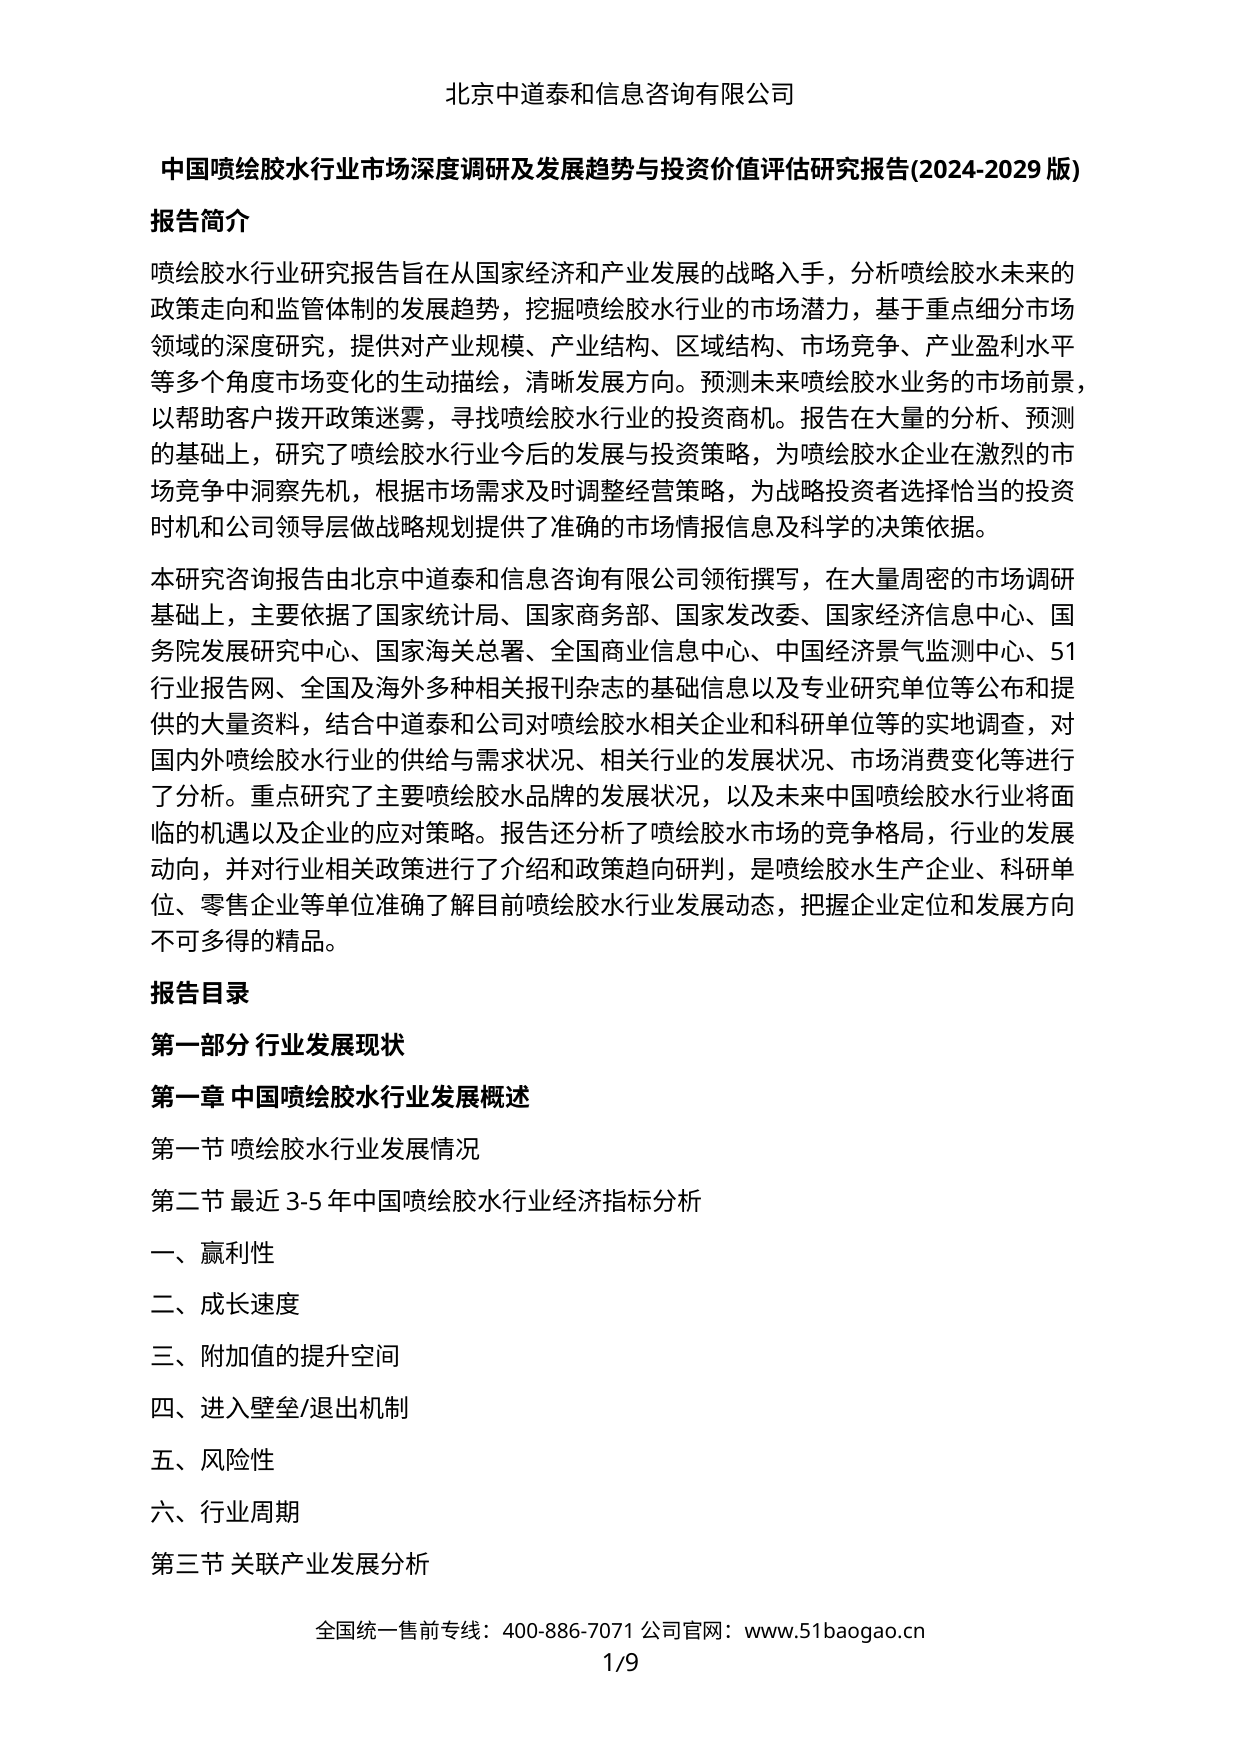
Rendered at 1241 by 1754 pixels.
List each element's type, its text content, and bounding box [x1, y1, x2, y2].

text 报告目录 [150, 974, 1090, 1010]
text 第一章 中国喷绘胶水行业发展概述 [150, 1077, 1090, 1114]
text 四、进入壁垒/退出机制 [150, 1389, 1090, 1425]
text 第二节 最近3-5年中国喷绘胶水行业经济指标分析 [150, 1181, 1090, 1217]
text 五、风险性 [150, 1441, 1090, 1477]
text 一、赢利性 [150, 1233, 1090, 1269]
text 中国喷绘胶水行业市场深度调研及发展趋势与投资价值评估研究报告(2024-2029版) [150, 150, 1090, 186]
text 第一部分 行业发展现状 [150, 1026, 1090, 1062]
text 三、附加值的提升空间 [150, 1337, 1090, 1373]
text 第三节 关联产业发展分析 [150, 1544, 1090, 1581]
text 本研究咨询报告由北京中道泰和信息咨询有限公司领衔撰写，在大量周密的市场调研基础上，主要依据了国家统计局、国家商务部、国家发改委、国家经济信息中心、国务院发展研究中心、国家海关总署、全国商业信息中心、中国经济景气监测中心、51行业报告网、全国及海外多种相关报刊杂志的基础信息以及专业研究单位等公布和提供的大量资料，结合中道泰和公司对喷绘胶水相关企业和科研单位等的实地调查，对国内外喷绘胶水行业的供给与需求状况、相关行业的发展状况、市场消费变化等进行了分析。重点研究了主要喷绘胶水品牌的发展状况，以及未来中国喷绘胶水行业将面临的机遇以及企业的应对策略。报告还分析了喷绘胶水市场的竞争格局，行业的发展动向，并对行业相关政策进行了介绍和政策趋向研判，是喷绘胶水生产企业、科研单位、零售企业等单位准确了解目前喷绘胶水行业发展动态，把握企业定位和发展方向不可多得的精品。 [150, 559, 1090, 958]
text 报告简介 [150, 202, 1090, 238]
text 第一节 喷绘胶水行业发展情况 [150, 1129, 1090, 1166]
text 六、行业周期 [150, 1492, 1090, 1529]
text 喷绘胶水行业研究报告旨在从国家经济和产业发展的战略入手，分析喷绘胶水未来的政策走向和监管体制的发展趋势，挖掘喷绘胶水行业的市场潜力，基于重点细分市场领域的深度研究，提供对产业规模、产业结构、区域结构、市场竞争、产业盈利水平等多个角度市场变化的生动描绘，清晰发展方向。预测未来喷绘胶水业务的市场前景，以帮助客户拨开政策迷雾，寻找喷绘胶水行业的投资商机。报告在大量的分析、预测的基础上，研究了喷绘胶水行业今后的发展与投资策略，为喷绘胶水企业在激烈的市场竞争中洞察先机，根据市场需求及时调整经营策略，为战略投资者选择恰当的投资时机和公司领导层做战略规划提供了准确的市场情报信息及科学的决策依据。 [150, 254, 1090, 544]
text 二、成长速度 [150, 1285, 1090, 1321]
